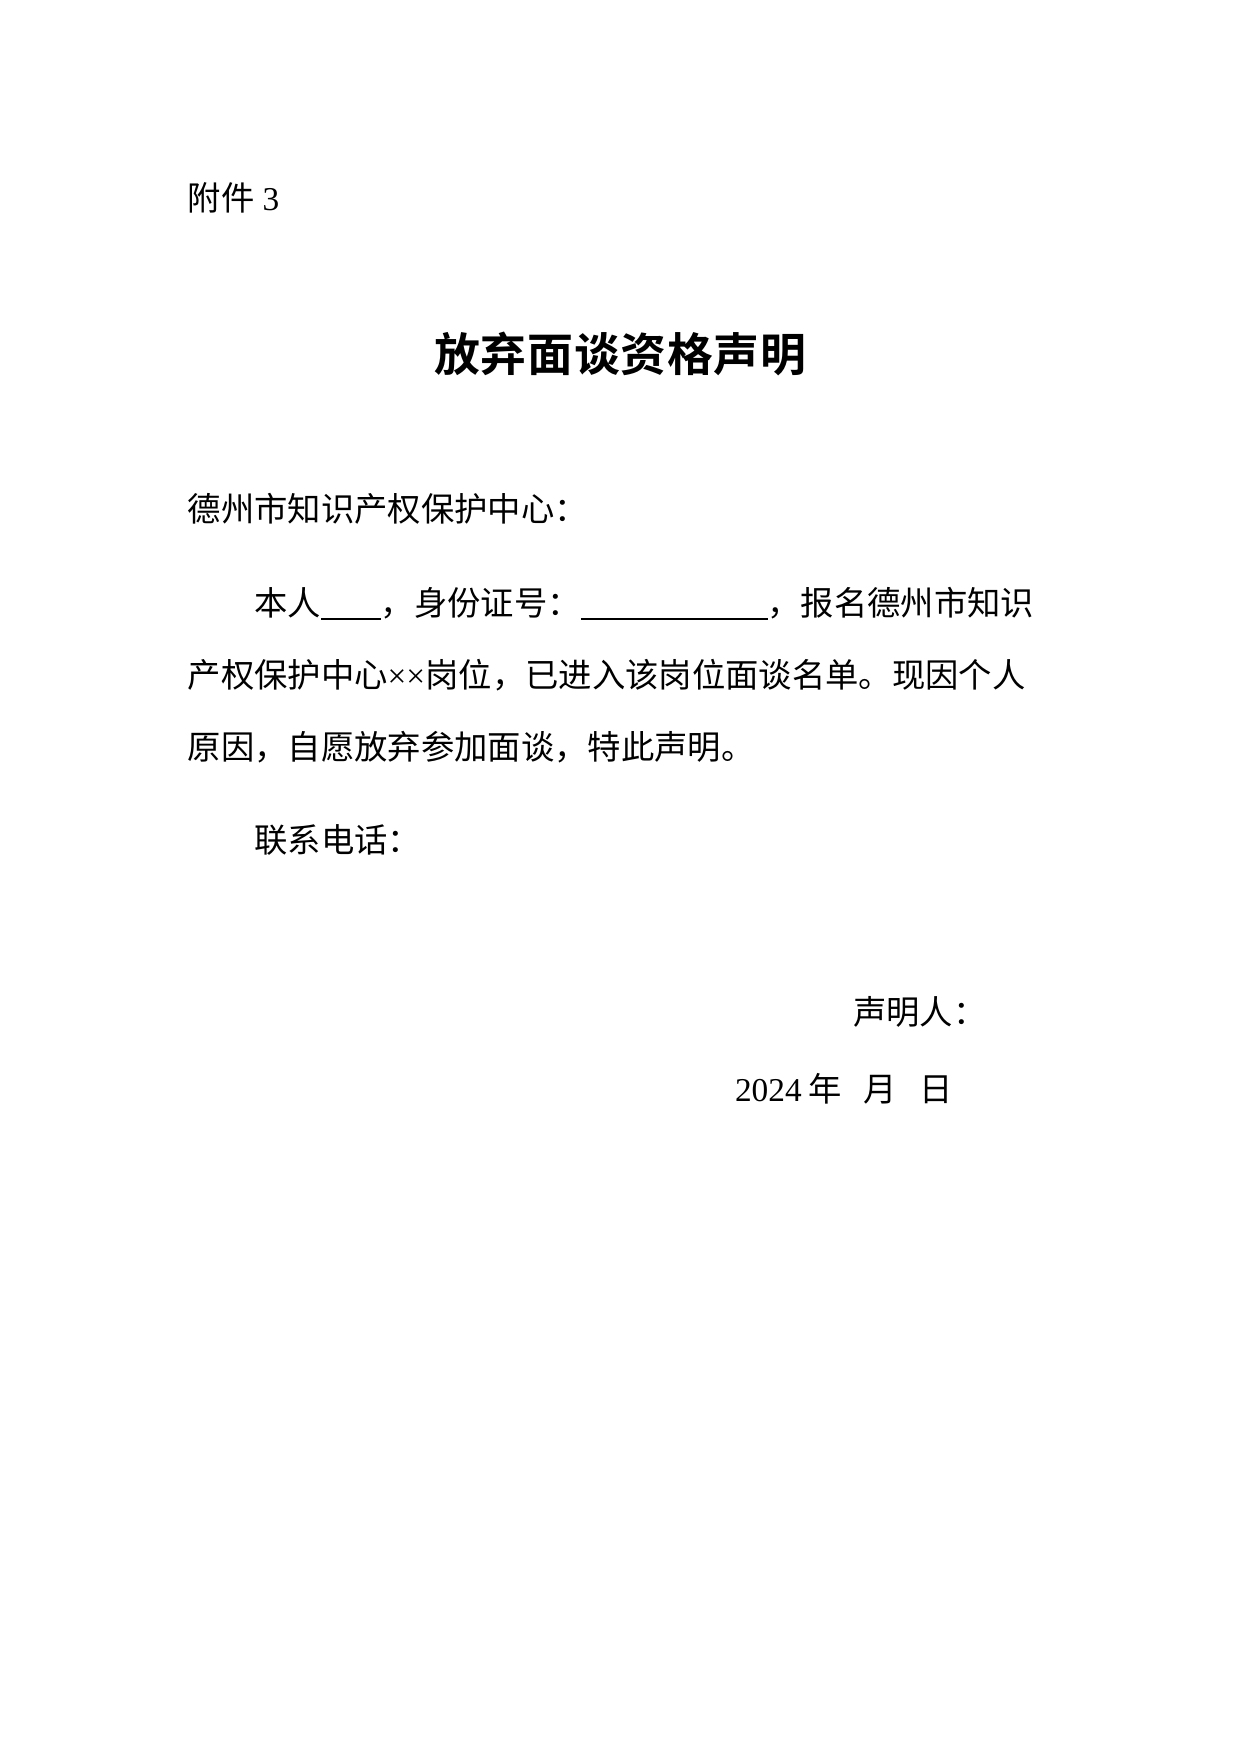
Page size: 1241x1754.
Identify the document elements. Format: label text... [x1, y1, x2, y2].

text 放弃面谈资格声明 [187, 322, 1053, 384]
text 德州市知识产权保护中心： [187, 483, 1053, 531]
text 联系电话： [187, 814, 1053, 862]
text 声明人： [187, 986, 986, 1034]
text 2024年 月 日 [187, 1054, 953, 1113]
text 本人 ，身份证号： ，报名德州市知识产权保护中心××岗位，已进入该岗位面谈名单。现因个人原因，自愿放弃参加面谈，特此声明。 [187, 576, 1053, 769]
text 附件3 [187, 162, 1053, 222]
